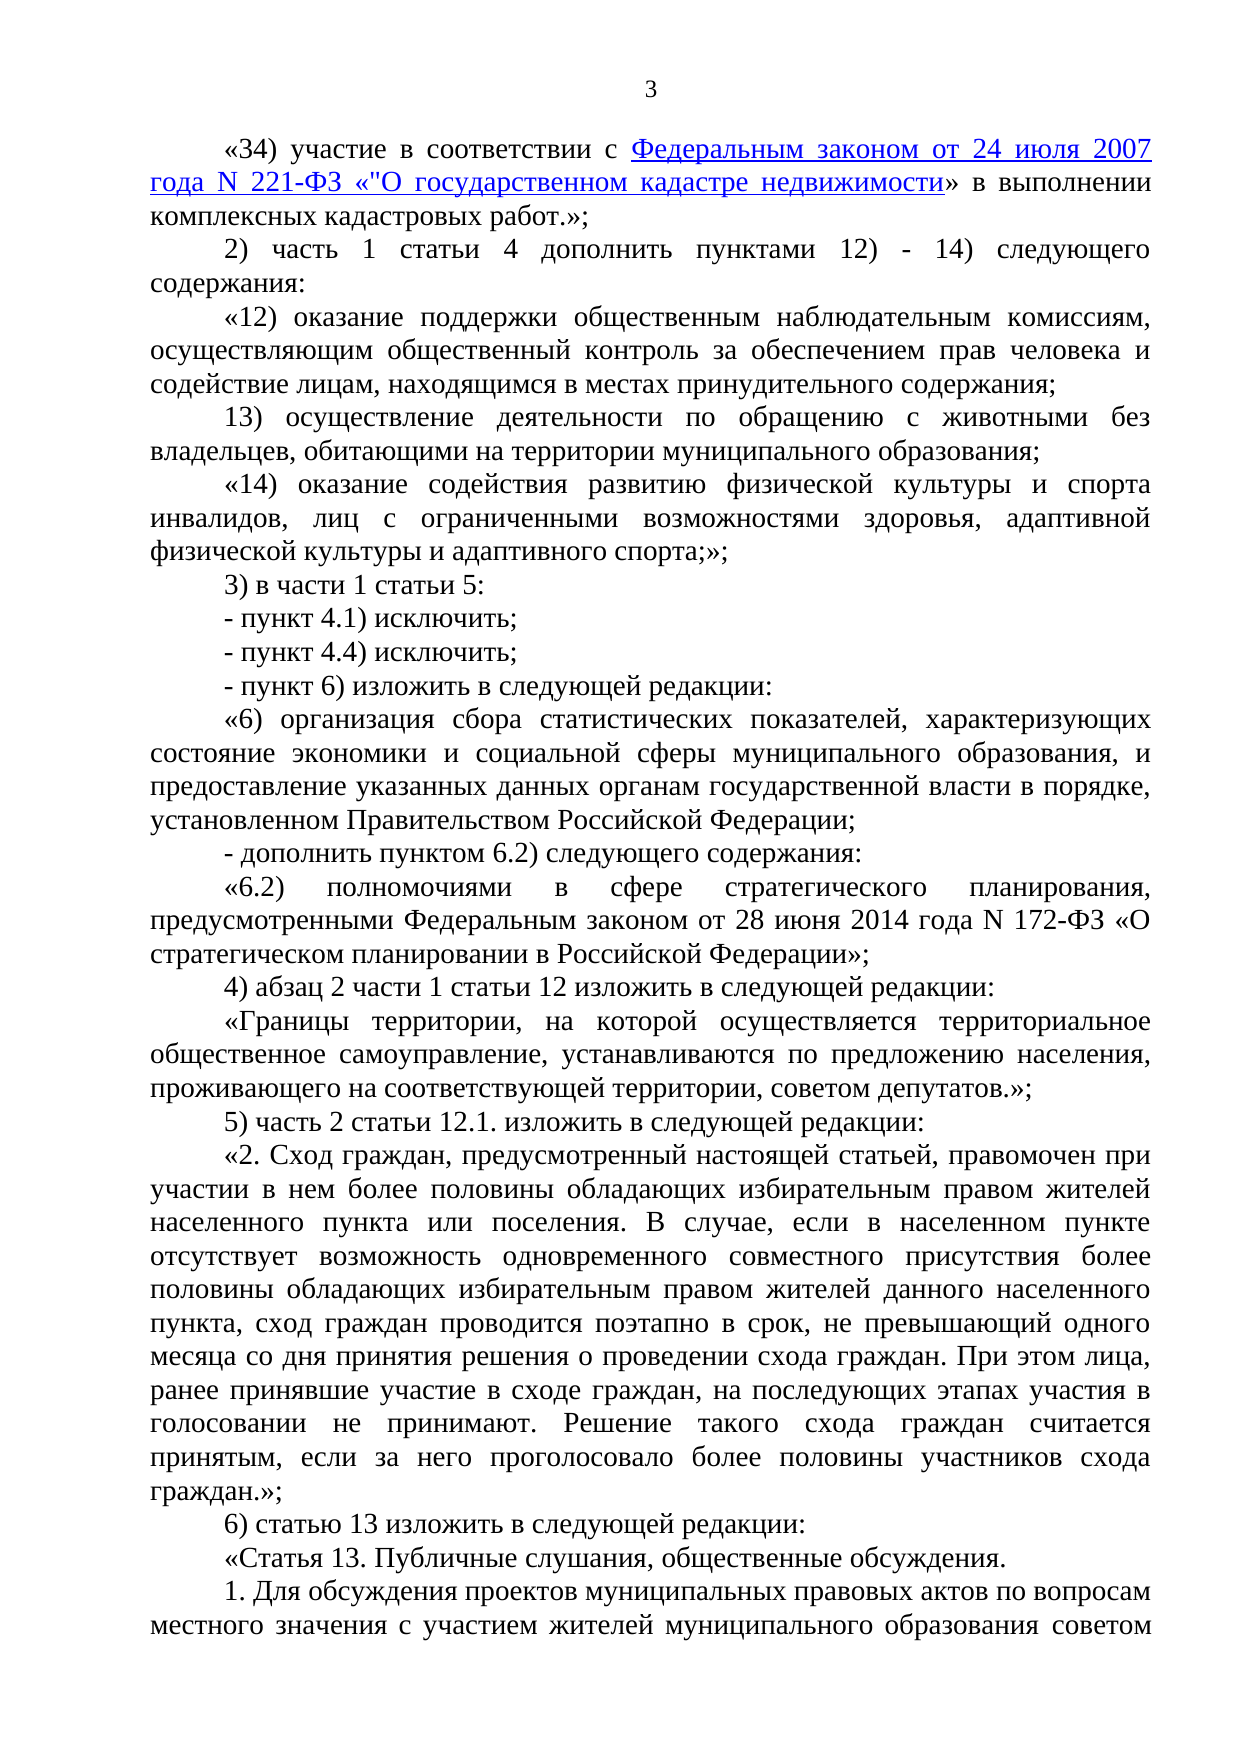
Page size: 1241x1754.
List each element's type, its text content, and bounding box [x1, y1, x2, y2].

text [150, 1573, 1152, 1640]
text «Границы территории, на которой осуществляется территориальное общественное самоуправление, устанавливаются по предложению населения, проживающего на соответствующей территории, советом депутатов.»; [150, 1003, 1152, 1104]
text - пункт 6) изложить в следующей редакции: [150, 668, 1152, 701]
text - дополнить пунктом 6.2) следующего содержания: [150, 835, 1152, 869]
text «12) оказание поддержки общественным наблюдательным комиссиям, осуществляющим общественный контроль за обеспечением прав человека и содействие лицам, находящимся в местах принудительного содержания; [150, 299, 1152, 399]
text - пункт 4.1) исключить; [150, 601, 1152, 634]
text 4) абзац 2 части 1 статьи 12 изложить в следующей редакции: [150, 969, 1152, 1003]
text 6) статью 13 изложить в следующей редакции: [150, 1506, 1152, 1540]
text «34) участие в соответствии с Федеральным законом от 24 июля 2007 года N 221-ФЗ «"О государственном кадастре недвижимости» в выполнении комплексных кадастровых работ.»; [150, 131, 1152, 232]
text 3) в части 1 статьи 5: [150, 567, 1152, 601]
text «2. Сход граждан, предусмотренный настоящей статьей, правомочен при участии в нем более половины обладающих избирательным правом жителей населенного пункта или поселения. В случае, если в населенном пункте отсутствует возможность одновременного совместного присутствия более половины обладающих избирательным правом жителей данного населенного пункта, сход граждан проводится поэтапно в срок, не превышающий одного месяца со дня принятия решения о проведении схода граждан. При этом лица, ранее принявшие участие в сходе граждан, на последующих этапах участия в голосовании не принимают. Решение такого схода граждан считается принятым, если за него проголосовало более половины участников схода граждан.»; [150, 1137, 1152, 1506]
text - пункт 4.4) исключить; [150, 634, 1152, 668]
text 5) часть 2 статьи 12.1. изложить в следующей редакции: [150, 1104, 1152, 1137]
text «6) организация сбора статистических показателей, характеризующих состояние экономики и социальной сферы муниципального образования, и предоставление указанных данных органам государственной власти в порядке, установленном Правительством Российской Федерации; [150, 701, 1152, 835]
text 2) часть 1 статьи 4 дополнить пунктами 12) - 14) следующего содержания: [150, 232, 1152, 299]
text 13) осуществление деятельности по обращению с животными без владельцев, обитающими на территории муниципального образования; [150, 399, 1152, 466]
text «6.2) полномочиями в сфере стратегического планирования, предусмотренными Федеральным законом от 28 июня 2014 года N 172-ФЗ «О стратегическом планировании в Российской Федерации»; [150, 869, 1152, 969]
text «Статья 13. Публичные слушания, общественные обсуждения. [150, 1540, 1152, 1573]
text «14) оказание содействия развитию физической культуры и спорта инвалидов, лиц с ограниченными возможностями здоровья, адаптивной физической культуры и адаптивного спорта;»; [150, 466, 1152, 567]
